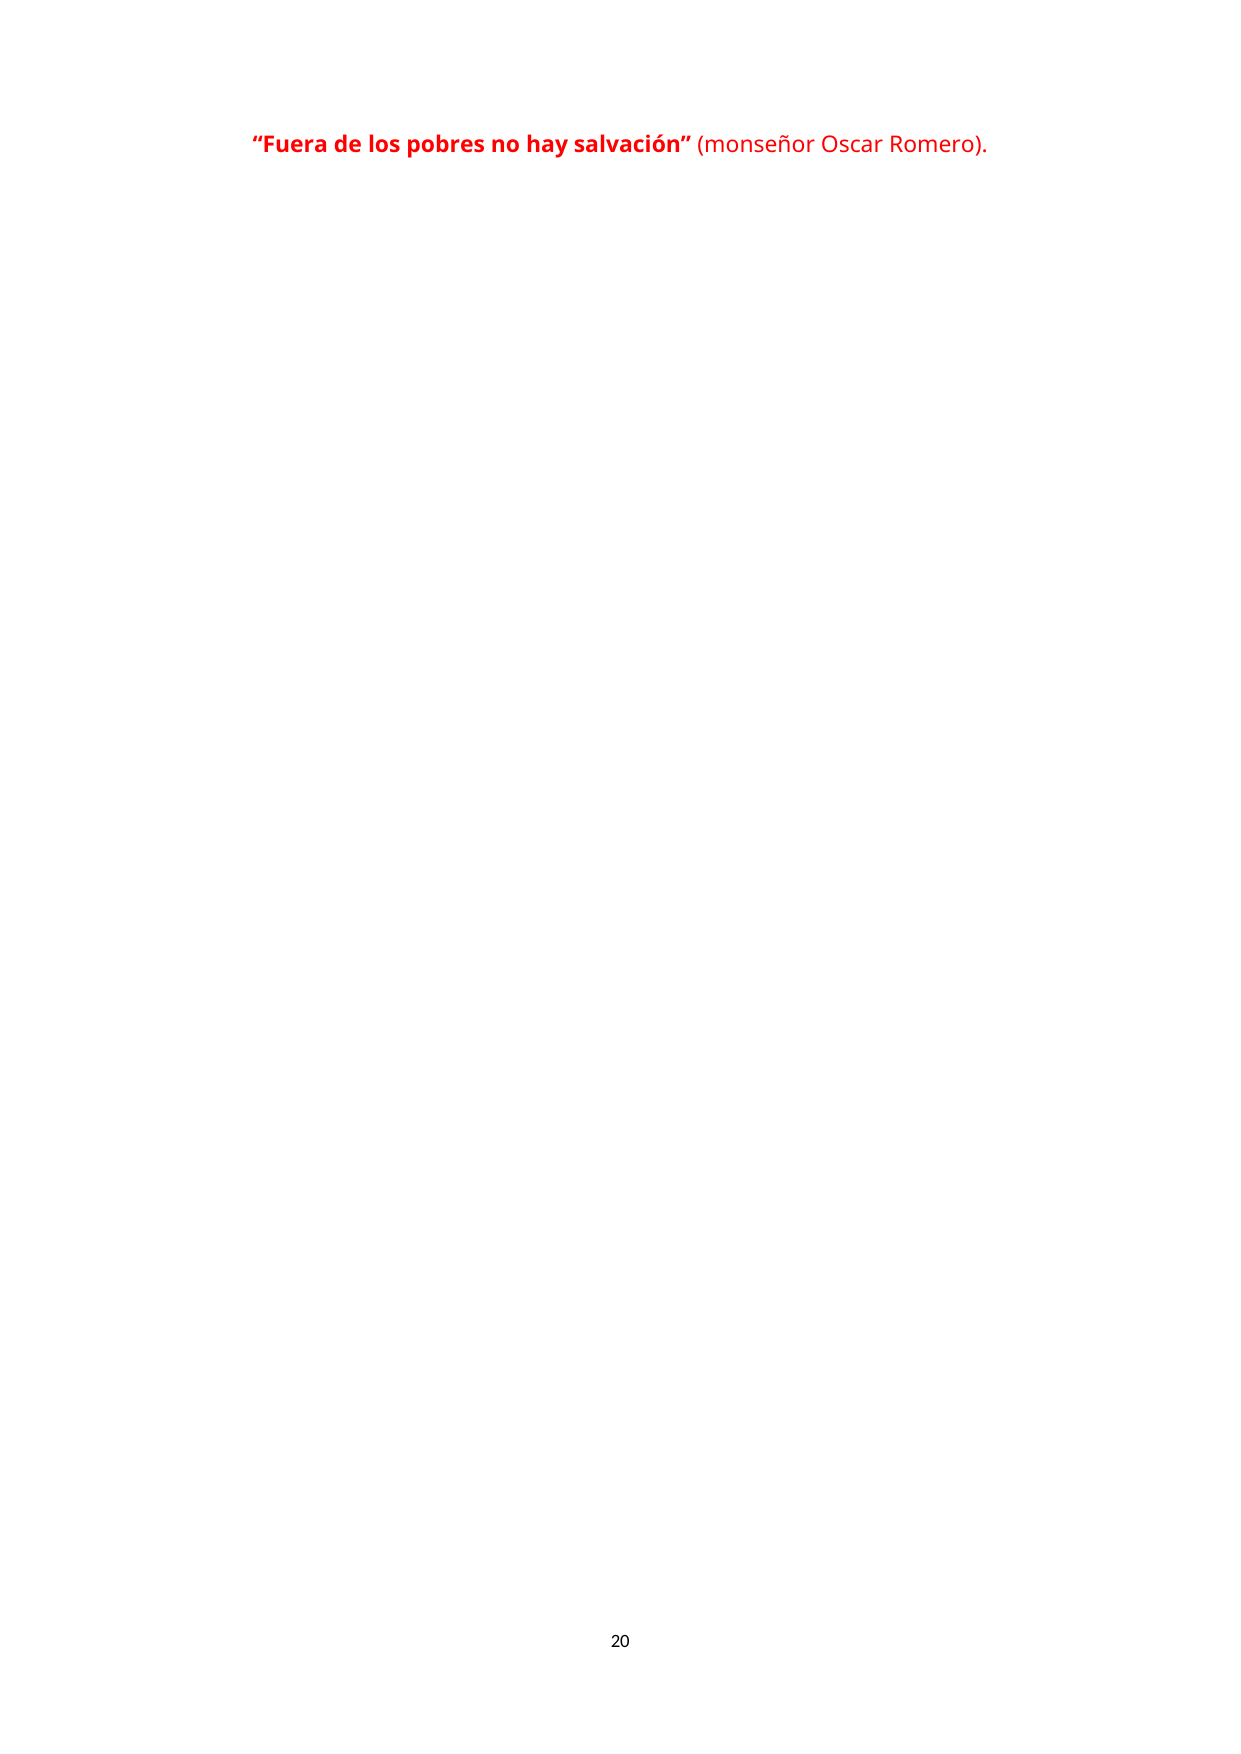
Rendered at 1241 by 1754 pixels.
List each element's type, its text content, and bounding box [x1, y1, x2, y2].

text “Fuera de los pobres no hay salvación” (monseñor Oscar Romero). [75, 128, 1165, 159]
